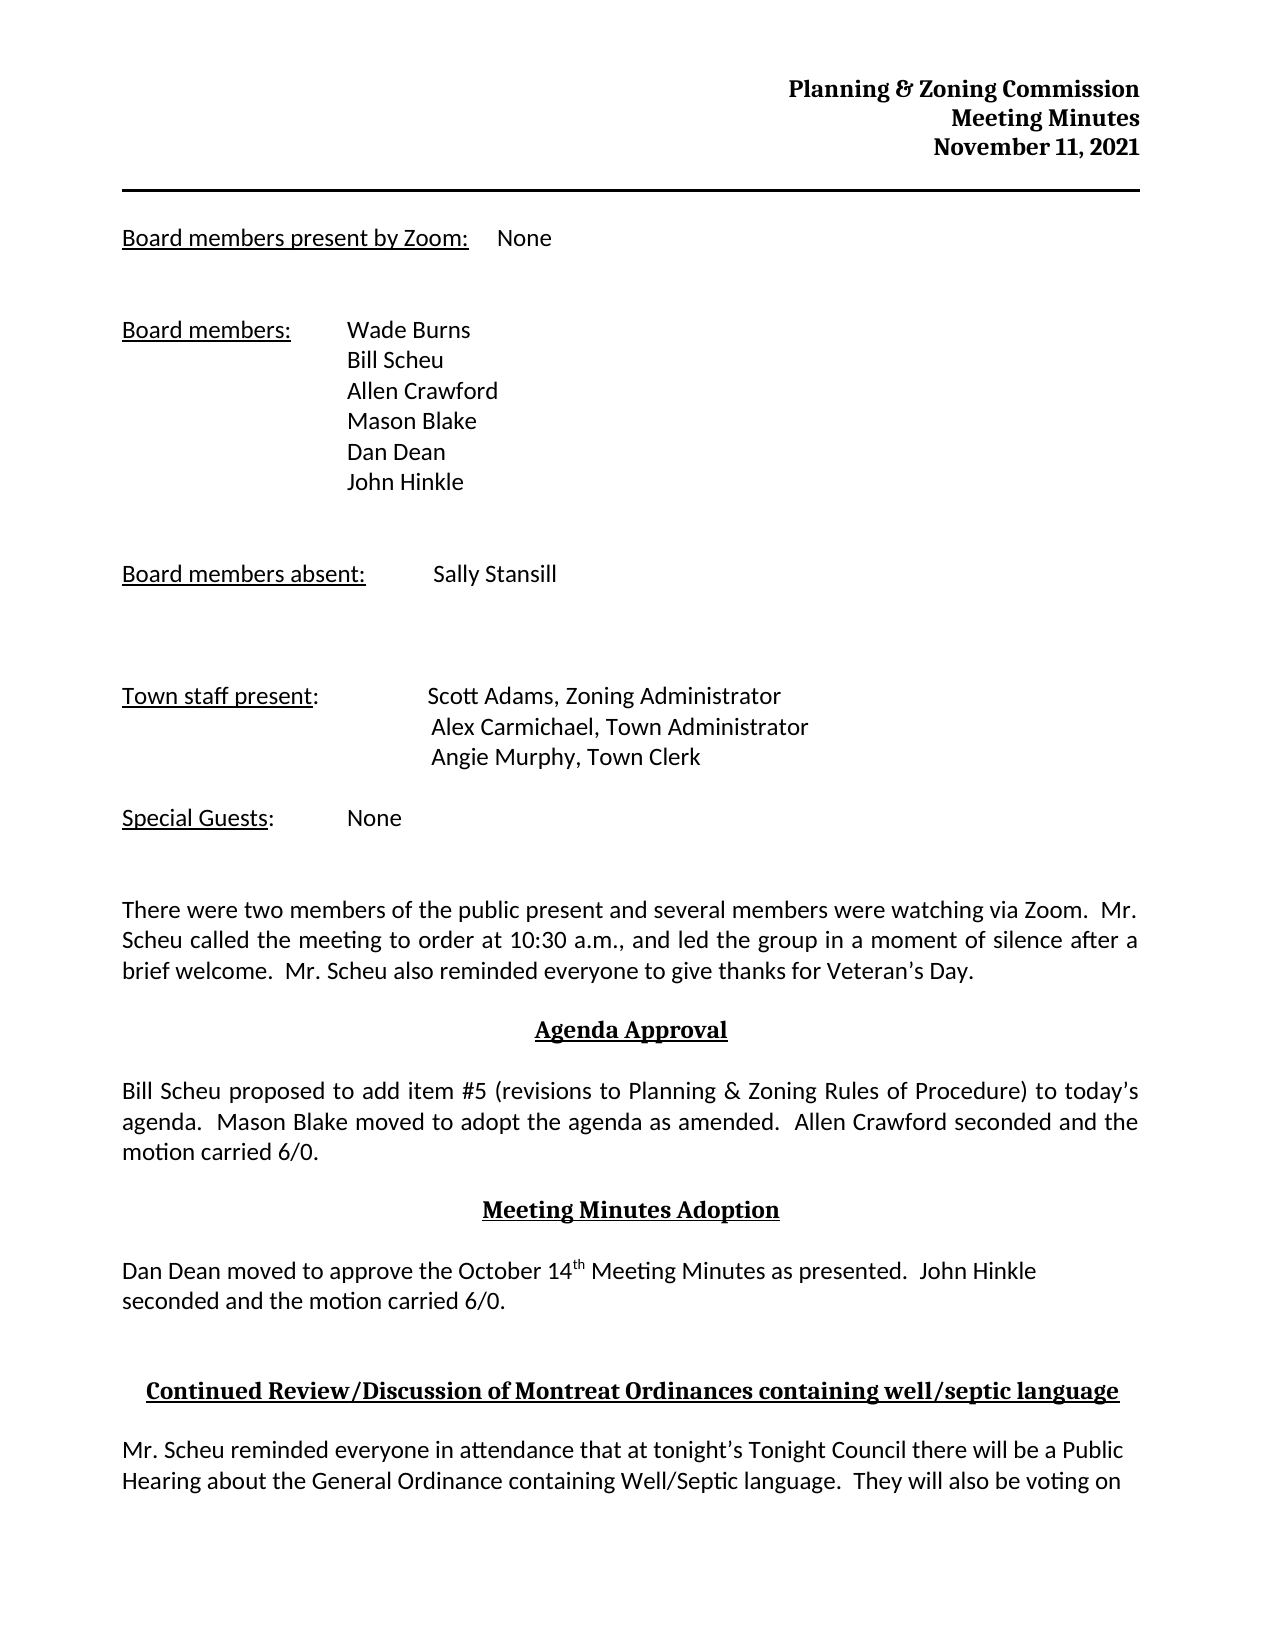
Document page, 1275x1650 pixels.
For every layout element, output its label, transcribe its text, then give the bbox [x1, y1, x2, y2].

text Continued Review/Discussion of Montreat Ordinances containing well/septic language [122, 1377, 1144, 1406]
text Agenda Approval [122, 1016, 1140, 1045]
text Board members absent: Sally Stansill [122, 558, 1140, 589]
text Board members present by Zoom: None [122, 222, 1140, 253]
text Bill Scheu proposed to add item #5 (revisions to Planning & Zoning Rules of Procedure) to today’s agenda. Mason Blake moved to adopt the agenda as amended. Allen Crawford seconded and the motion carried 6/0. [122, 1075, 1140, 1167]
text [122, 1434, 1144, 1495]
text Allen Crawford [122, 375, 1140, 406]
text Town staff present: Scott Adams, Zoning Administrator [122, 680, 1140, 711]
text Meeting Minutes Adoption [122, 1196, 1140, 1224]
text Dan Dean [122, 436, 1140, 467]
text Mason Blake [122, 406, 1140, 436]
text John Hinkle [122, 467, 1140, 497]
text There were two members of the public present and several members were watching via Zoom. Mr. Scheu called the meeting to order at 10:30 a.m., and led the group in a moment of silence after a brief welcome. Mr. Scheu also reminded everyone to give thanks for Veteran’s Day. [122, 894, 1140, 985]
text Alex Carmichael, Town Administrator [356, 711, 1140, 741]
text Angie Murphy, Town Clerk [356, 741, 1140, 772]
text Board members: Wade Burns [122, 314, 1140, 344]
text Special Guests: None [122, 802, 1140, 833]
text Dan Dean moved to approve the October 14th Meeting Minutes as presented. John Hinkle seconded and the motion carried 6/0. [122, 1255, 1140, 1316]
text Bill Scheu [122, 344, 1140, 375]
